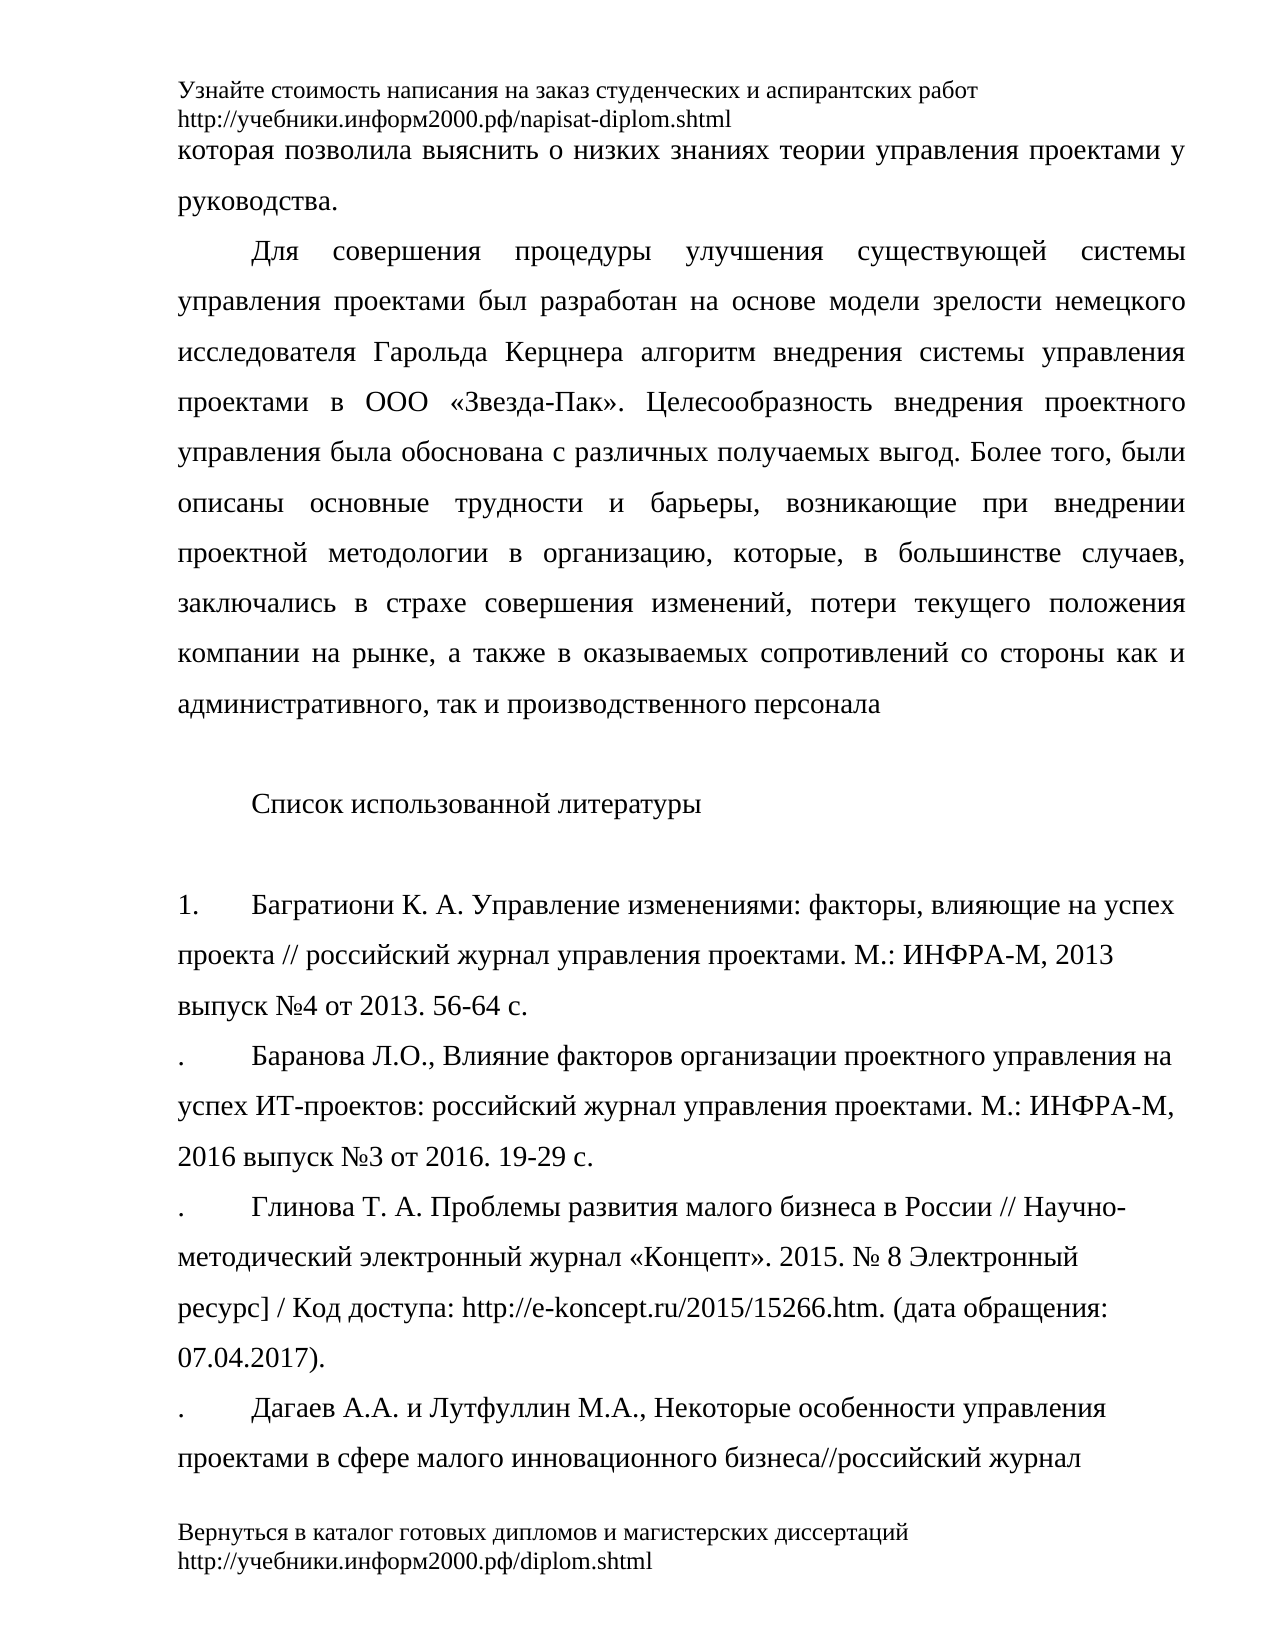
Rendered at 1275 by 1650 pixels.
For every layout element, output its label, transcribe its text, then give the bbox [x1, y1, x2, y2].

text Для совершения процедуры улучшения существующей системы управления проектами был разработан на основе модели зрелости немецкого исследователя Гарольда Керцнера алгоритм внедрения системы управления проектами в ООО «Звезда-Пак». Целесообразность внедрения проектного управления была обоснована с различных получаемых выгод. Более того, были описаны основные трудности и барьеры, возникающие при внедрении проектной методологии в организацию, которые, в большинстве случаев, заключались в страхе совершения изменений, потери текущего положения компании на рынке, а также в оказываемых сопротивлений со стороны как и административного, так и производственного персонала [177, 233, 1186, 719]
text . Баранова Л.О., Влияние факторов организации проектного управления на успех ИТ-проектов: российский журнал управления проектами. М.: ИНФРА-М, 2016 выпуск №3 от 2016. 19-29 с. [177, 1038, 1186, 1172]
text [177, 1390, 1186, 1474]
subtitle Список использованной литературы [177, 787, 1186, 820]
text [177, 132, 1186, 216]
text . Глинова Т. А. Проблемы развития малого бизнеса в России // Научно-методический электронный журнал «Концепт». 2015. № 8 Электронный ресурс] / Код доступа: http://e-koncept.ru/2015/15266.htm. (дата обращения: 07.04.2017). [177, 1189, 1186, 1373]
text 1. Багратиони К. А. Управление изменениями: факторы, влияющие на успех проекта // российский журнал управления проектами. М.: ИНФРА-М, 2013 выпуск №4 от 2013. 56-64 с. [177, 887, 1186, 1021]
